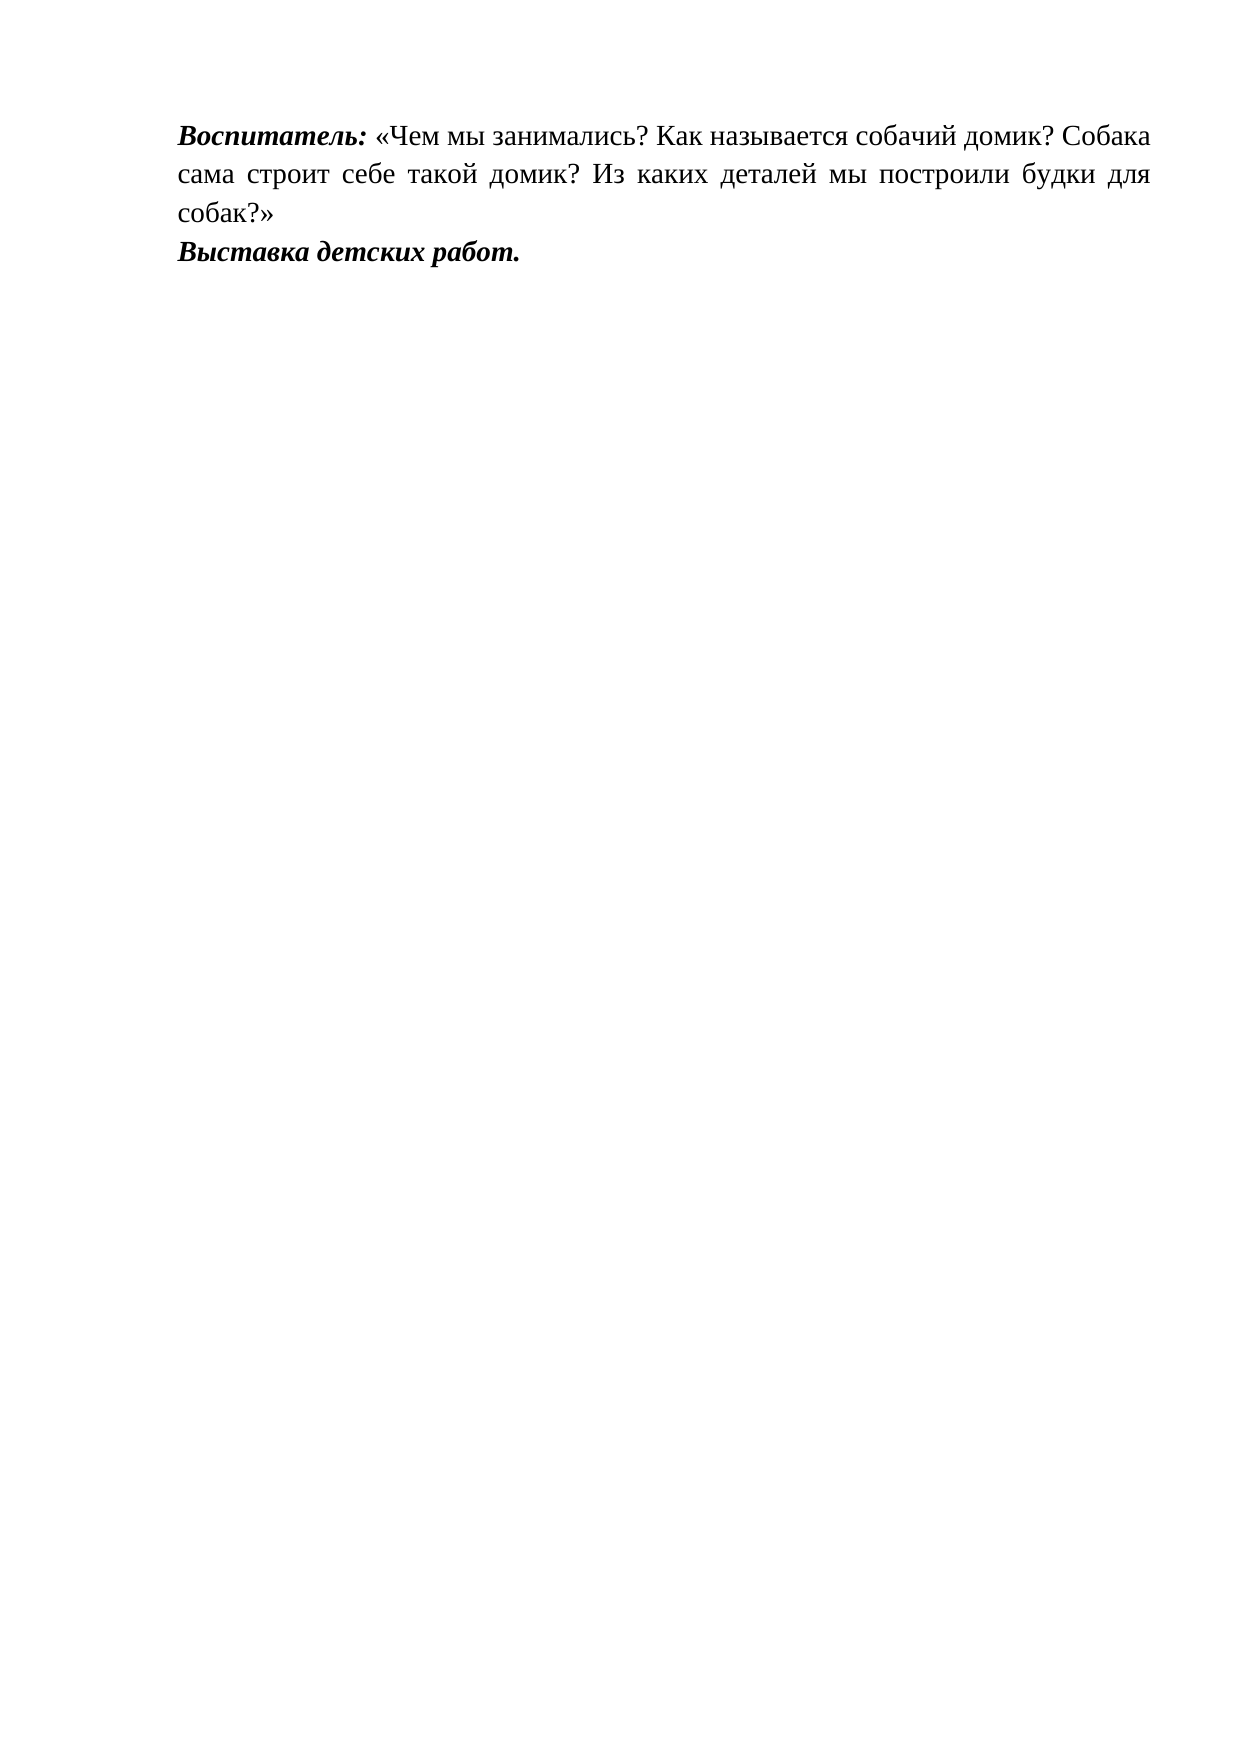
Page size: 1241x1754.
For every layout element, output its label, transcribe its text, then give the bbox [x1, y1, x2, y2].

text Воспитатель: «Чем мы занимались? Как называется собачий домик? Собака сама строит себе такой домик? Из каких деталей мы построили будки для собак?» [177, 118, 1152, 229]
text Выставка детских работ. [177, 234, 1152, 267]
